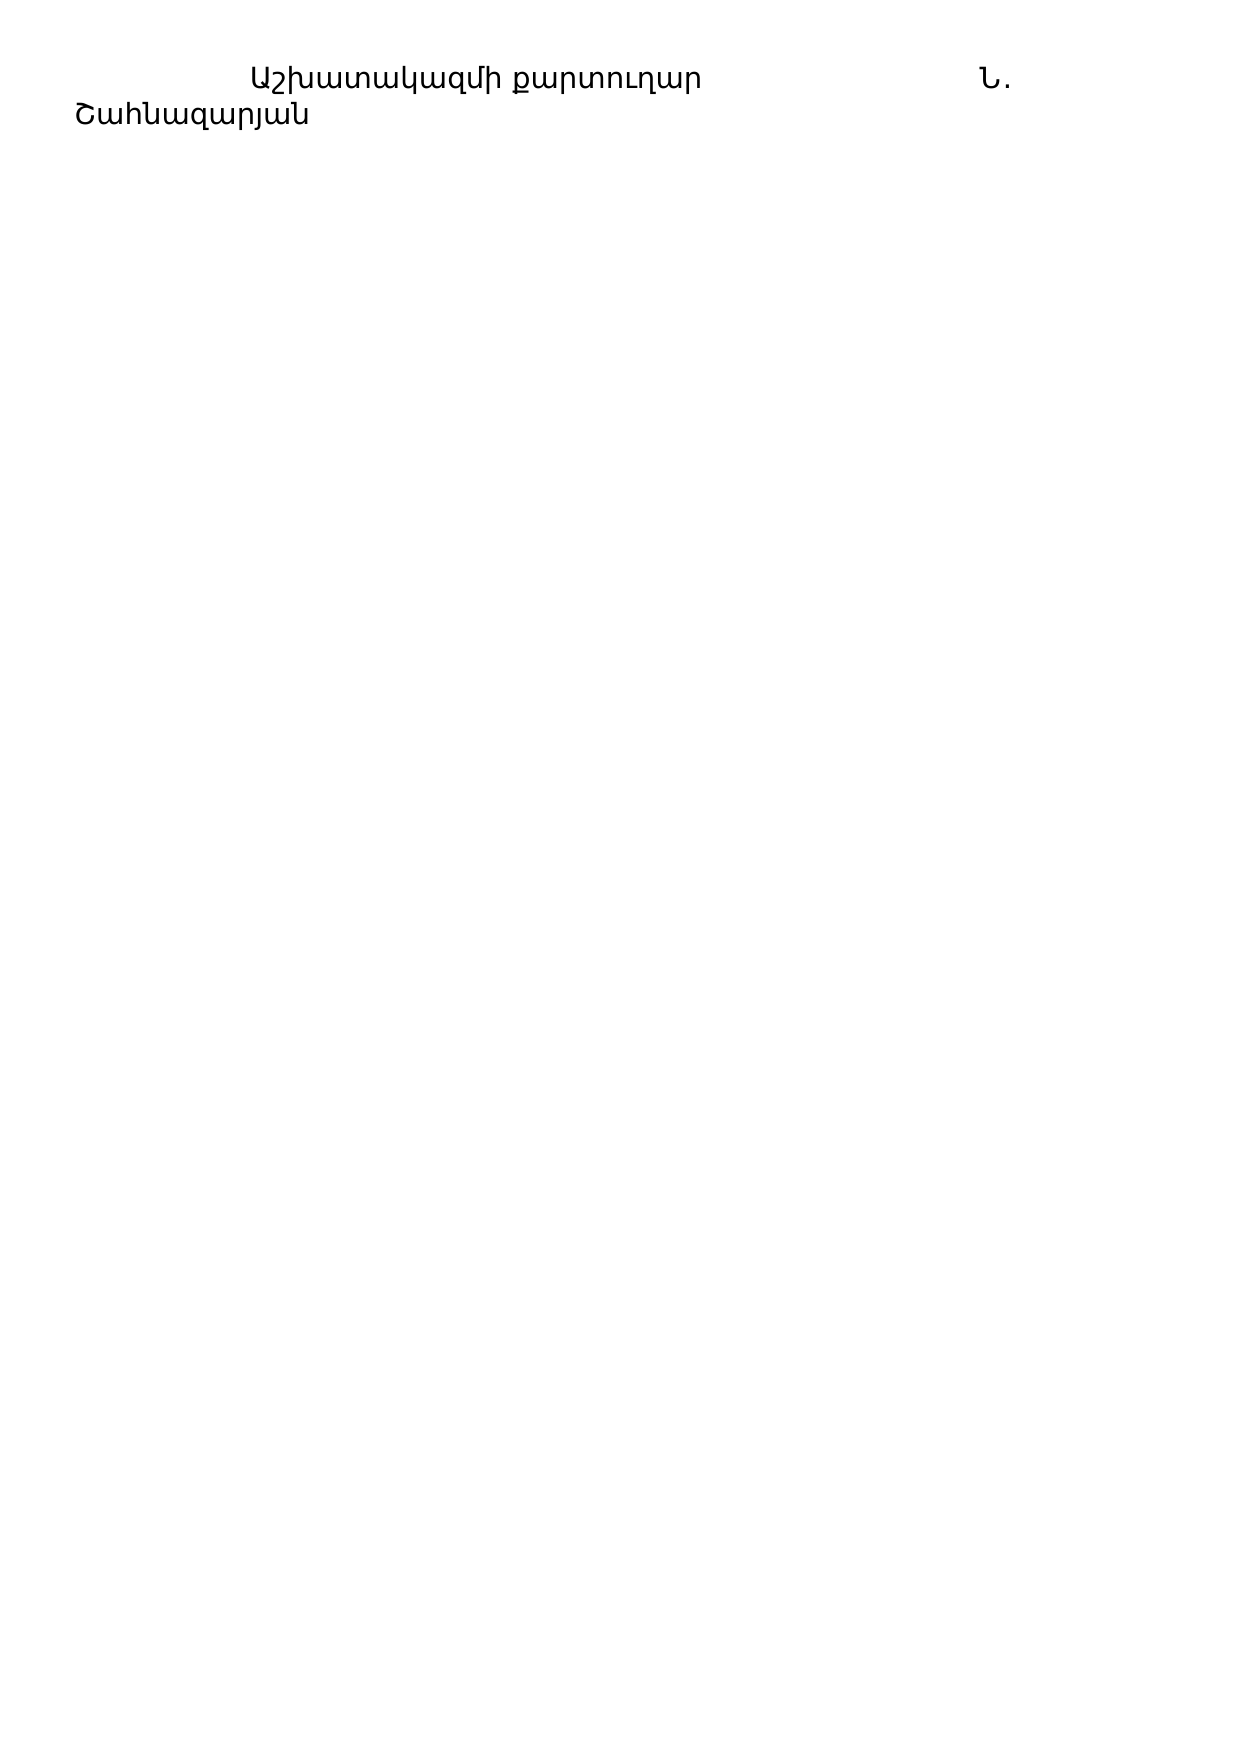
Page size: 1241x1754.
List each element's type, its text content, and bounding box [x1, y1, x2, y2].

text Աշխատակազմի քարտուղար Ն․ Շահնազարյան [74, 59, 1152, 132]
